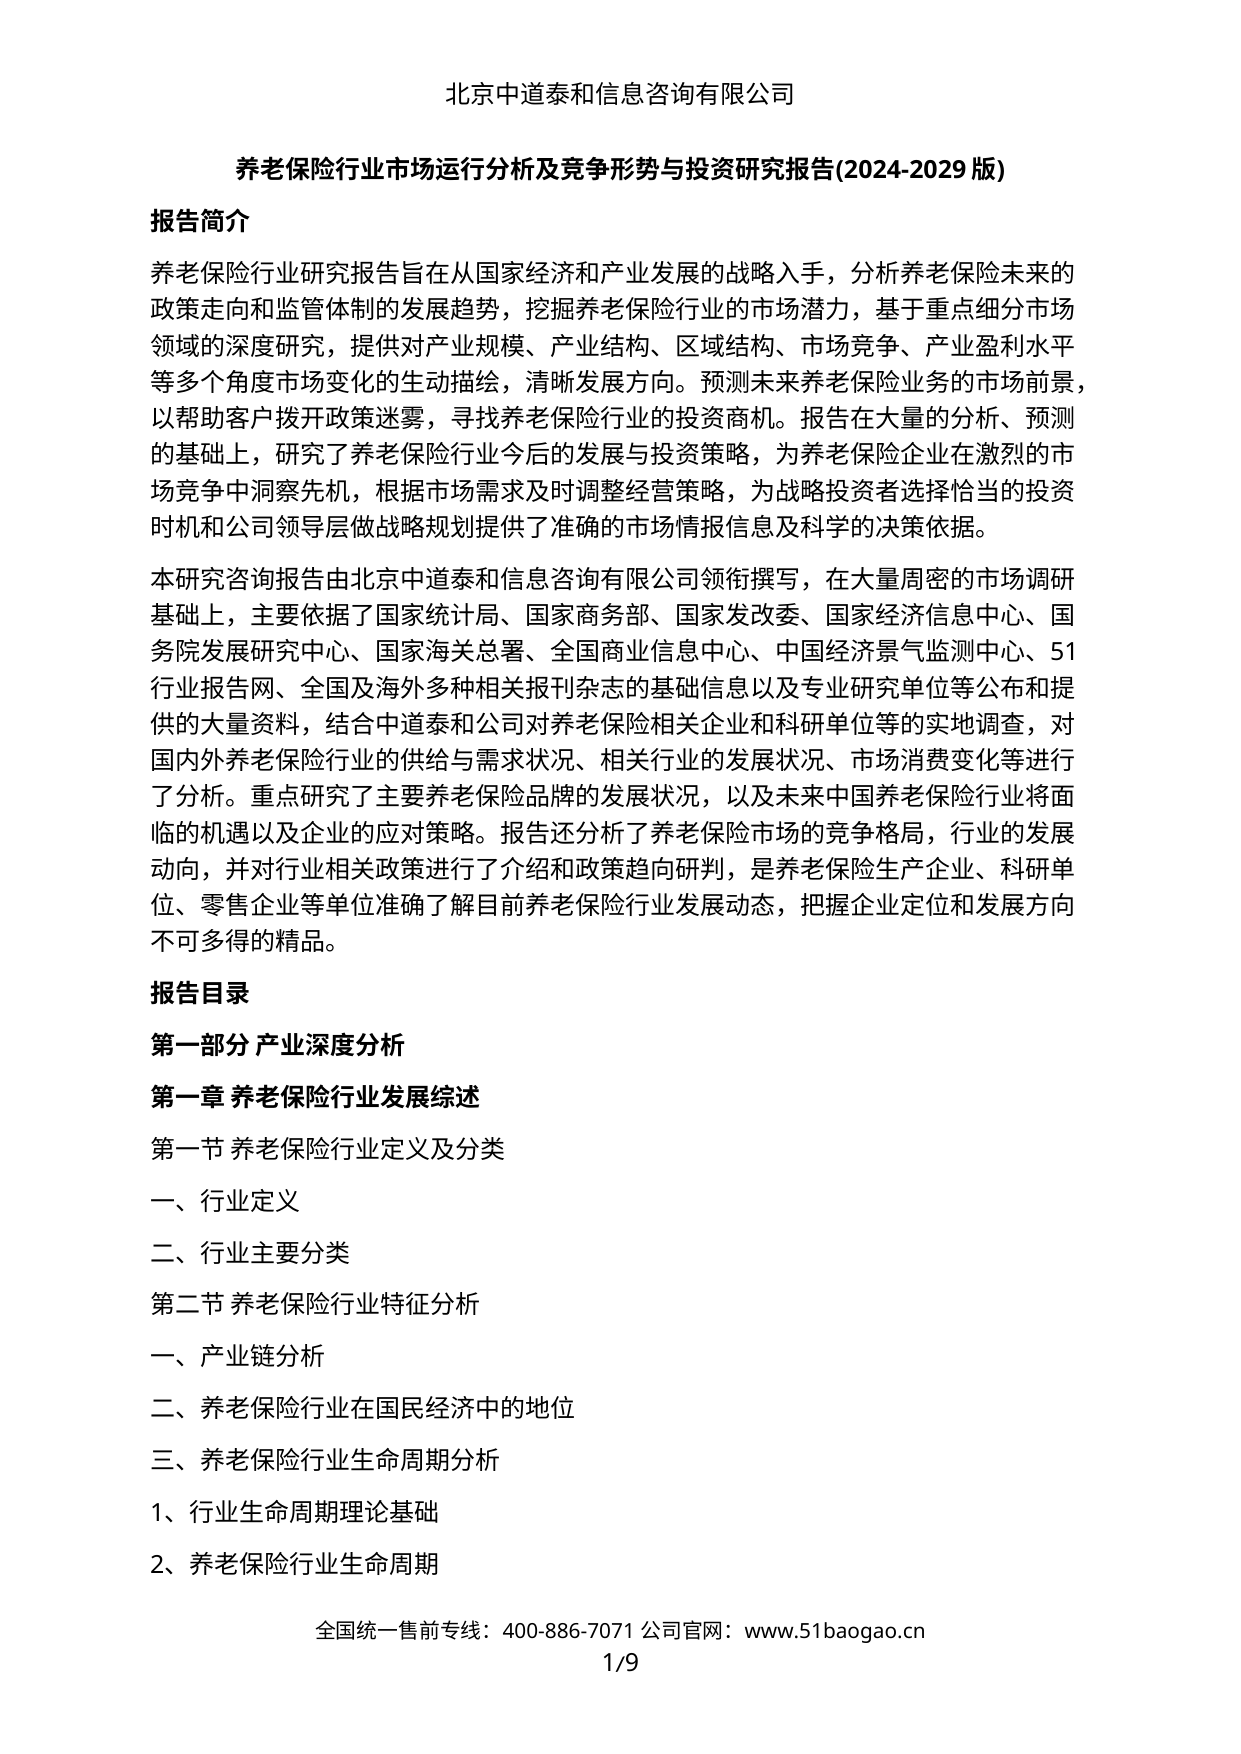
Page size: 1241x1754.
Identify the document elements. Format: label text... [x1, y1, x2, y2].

text 一、行业定义 [150, 1181, 1090, 1217]
text 第一部分 产业深度分析 [150, 1026, 1090, 1062]
text 第一章 养老保险行业发展综述 [150, 1077, 1090, 1114]
text 2、养老保险行业生命周期 [150, 1544, 1090, 1581]
text 二、养老保险行业在国民经济中的地位 [150, 1389, 1090, 1425]
text 报告简介 [150, 202, 1090, 238]
text 1、行业生命周期理论基础 [150, 1492, 1090, 1529]
text 报告目录 [150, 974, 1090, 1010]
text 本研究咨询报告由北京中道泰和信息咨询有限公司领衔撰写，在大量周密的市场调研基础上，主要依据了国家统计局、国家商务部、国家发改委、国家经济信息中心、国务院发展研究中心、国家海关总署、全国商业信息中心、中国经济景气监测中心、51行业报告网、全国及海外多种相关报刊杂志的基础信息以及专业研究单位等公布和提供的大量资料，结合中道泰和公司对养老保险相关企业和科研单位等的实地调查，对国内外养老保险行业的供给与需求状况、相关行业的发展状况、市场消费变化等进行了分析。重点研究了主要养老保险品牌的发展状况，以及未来中国养老保险行业将面临的机遇以及企业的应对策略。报告还分析了养老保险市场的竞争格局，行业的发展动向，并对行业相关政策进行了介绍和政策趋向研判，是养老保险生产企业、科研单位、零售企业等单位准确了解目前养老保险行业发展动态，把握企业定位和发展方向不可多得的精品。 [150, 559, 1090, 958]
text 一、产业链分析 [150, 1337, 1090, 1373]
text 二、行业主要分类 [150, 1233, 1090, 1269]
text 第一节 养老保险行业定义及分类 [150, 1129, 1090, 1166]
text 第二节 养老保险行业特征分析 [150, 1285, 1090, 1321]
text 养老保险行业研究报告旨在从国家经济和产业发展的战略入手，分析养老保险未来的政策走向和监管体制的发展趋势，挖掘养老保险行业的市场潜力，基于重点细分市场领域的深度研究，提供对产业规模、产业结构、区域结构、市场竞争、产业盈利水平等多个角度市场变化的生动描绘，清晰发展方向。预测未来养老保险业务的市场前景，以帮助客户拨开政策迷雾，寻找养老保险行业的投资商机。报告在大量的分析、预测的基础上，研究了养老保险行业今后的发展与投资策略，为养老保险企业在激烈的市场竞争中洞察先机，根据市场需求及时调整经营策略，为战略投资者选择恰当的投资时机和公司领导层做战略规划提供了准确的市场情报信息及科学的决策依据。 [150, 254, 1090, 544]
text 养老保险行业市场运行分析及竞争形势与投资研究报告(2024-2029版) [150, 150, 1090, 186]
text 三、养老保险行业生命周期分析 [150, 1441, 1090, 1477]
